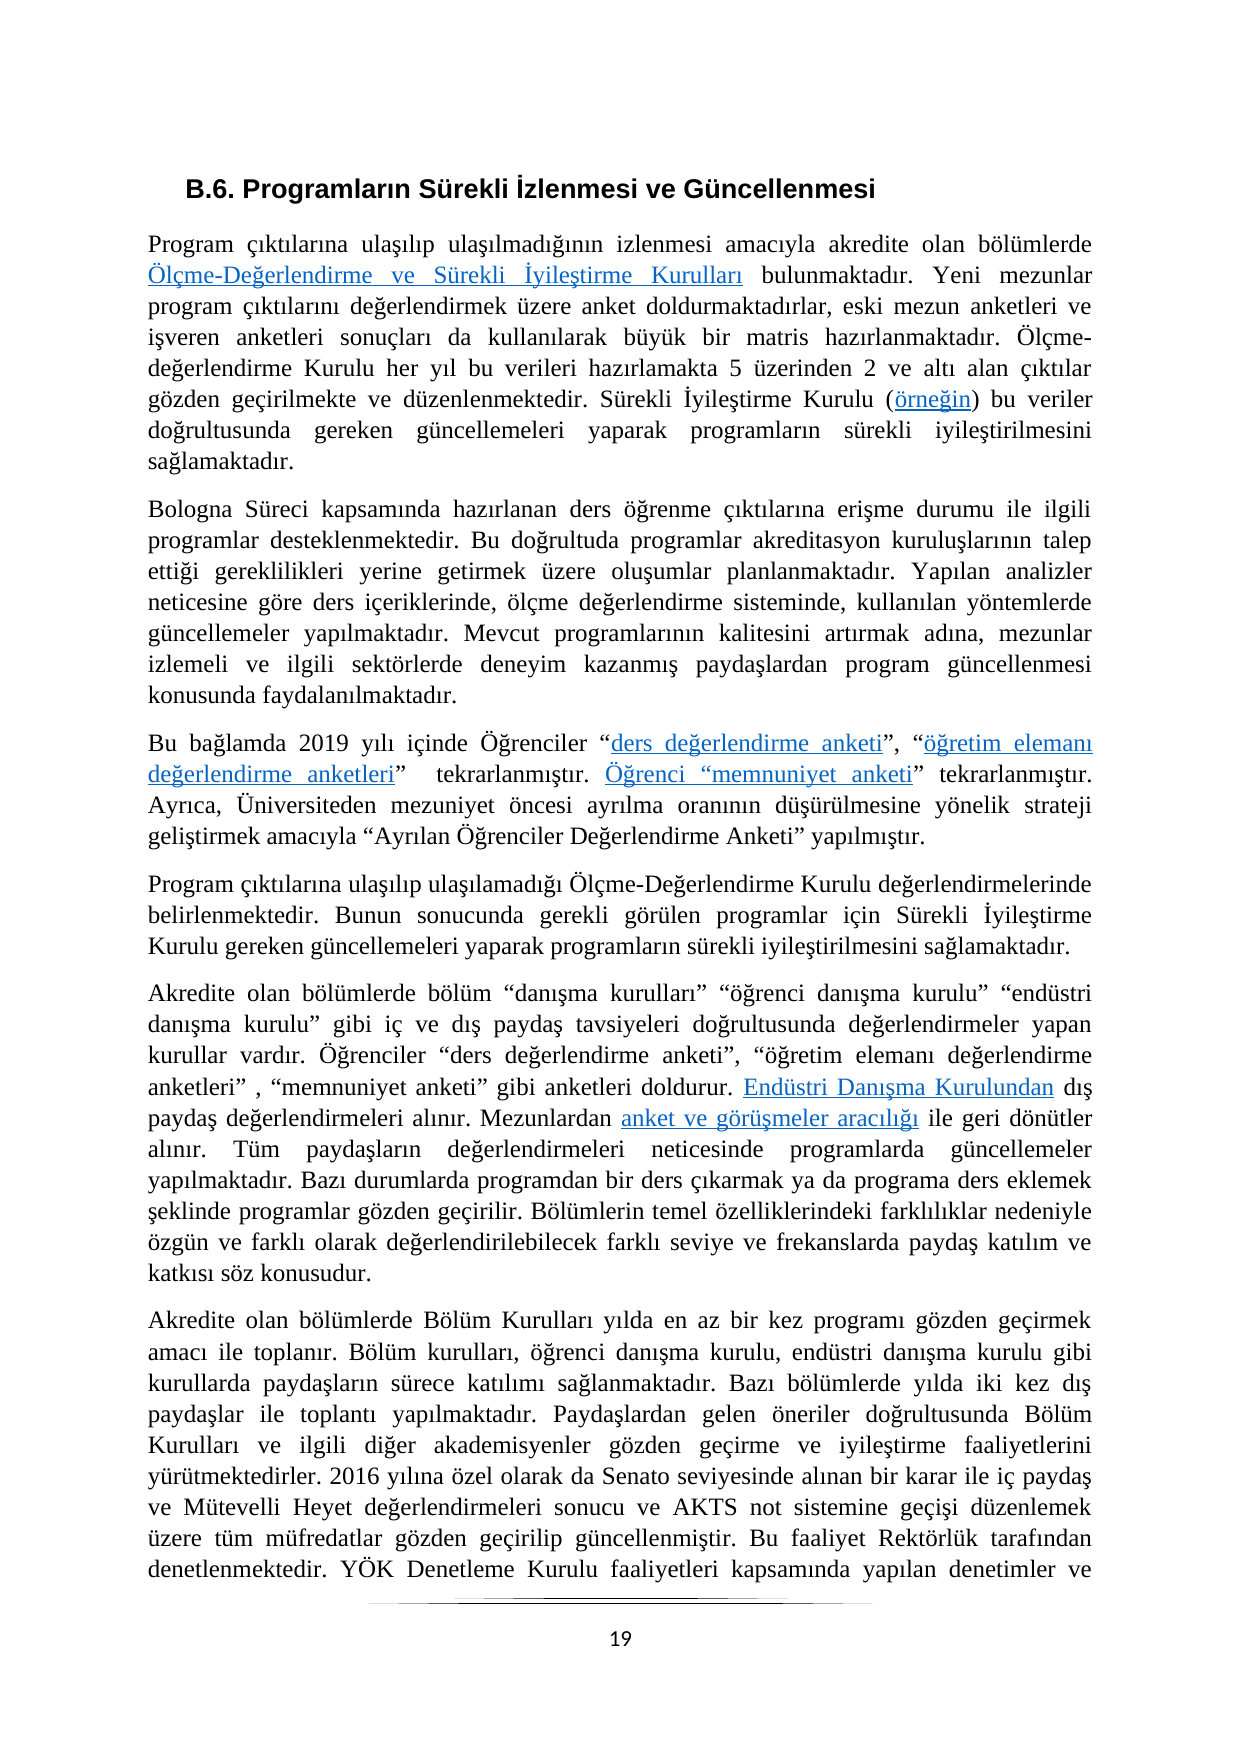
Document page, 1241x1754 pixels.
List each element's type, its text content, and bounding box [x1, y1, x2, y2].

text Akredite olan bölümlerde bölüm “danışma kurulları” “öğrenci danışma kurulu” “endüstri danışma kurulu” gibi iç ve dış paydaş tavsiyeleri doğrultusunda değerlendirmeler yapan kurullar vardır. Öğrenciler “ders değerlendirme anketi”, “öğretim elemanı değerlendirme anketleri” , “memnuniyet anketi” gibi anketleri doldurur. Endüstri Danışma Kurulundan dış paydaş değerlendirmeleri alınır. Mezunlardan anket ve görüşmeler aracılığı ile geri dönütler alınır. Tüm paydaşların değerlendirmeleri neticesinde programlarda güncellemeler yapılmaktadır. Bazı durumlarda programdan bir ders çıkarmak ya da programa ders eklemek şeklinde programlar gözden geçirilir. Bölümlerin temel özelliklerindeki farklılıklar nedeniyle özgün ve farklı olarak değerlendirilebilecek farklı seviye ve frekanslarda paydaş katılım ve katkısı söz konusudur. [148, 978, 1093, 1287]
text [148, 1306, 1093, 1583]
subtitle B.6. Programların Sürekli İzlenmesi ve Güncellenmesi [185, 173, 1093, 204]
text Bu bağlamda 2019 yılı içinde Öğrenciler “ders değerlendirme anketi”, “öğretim elemanı değerlendirme anketleri” tekrarlanmıştır. Öğrenci “memnuniyet anketi” tekrarlanmıştır. Ayrıca, Üniversiteden mezuniyet öncesi ayrılma oranının düşürülmesine yönelik strateji geliştirmek amacıyla “Ayrılan Öğrenciler Değerlendirme Anketi” yapılmıştır. [148, 728, 1093, 850]
text Program çıktılarına ulaşılıp ulaşılamadığı Ölçme-Değerlendirme Kurulu değerlendirmelerinde belirlenmektedir. Bunun sonucunda gerekli görülen programlar için Sürekli İyileştirme Kurulu gereken güncellemeleri yaparak programların sürekli iyileştirilmesini sağlamaktadır. [148, 869, 1093, 959]
text Program çıktılarına ulaşılıp ulaşılmadığının izlenmesi amacıyla akredite olan bölümlerde Ölçme-Değerlendirme ve Sürekli İyileştirme Kurulları bulunmaktadır. Yeni mezunlar program çıktılarını değerlendirmek üzere anket doldurmaktadırlar, eski mezun anketleri ve işveren anketleri sonuçları da kullanılarak büyük bir matris hazırlanmaktadır. Ölçme-değerlendirme Kurulu her yıl bu verileri hazırlamakta 5 üzerinden 2 ve altı alan çıktılar gözden geçirilmekte ve düzenlenmektedir. Sürekli İyileştirme Kurulu (örneğin) bu veriler doğrultusunda gereken güncellemeleri yaparak programların sürekli iyileştirilmesini sağlamaktadır. [148, 229, 1093, 475]
text Bologna Süreci kapsamında hazırlanan ders öğrenme çıktılarına erişme durumu ile ilgili programlar desteklenmektedir. Bu doğrultuda programlar akreditasyon kuruluşlarının talep ettiği gereklilikleri yerine getirmek üzere oluşumlar planlanmaktadır. Yapılan analizler neticesine göre ders içeriklerinde, ölçme değerlendirme sisteminde, kullanılan yöntemlerde güncellemeler yapılmaktadır. Mevcut programlarının kalitesini artırmak adına, mezunlar izlemeli ve ilgili sektörlerde deneyim kazanmış paydaşlardan program güncellenmesi konusunda faydalanılmaktadır. [148, 494, 1093, 709]
